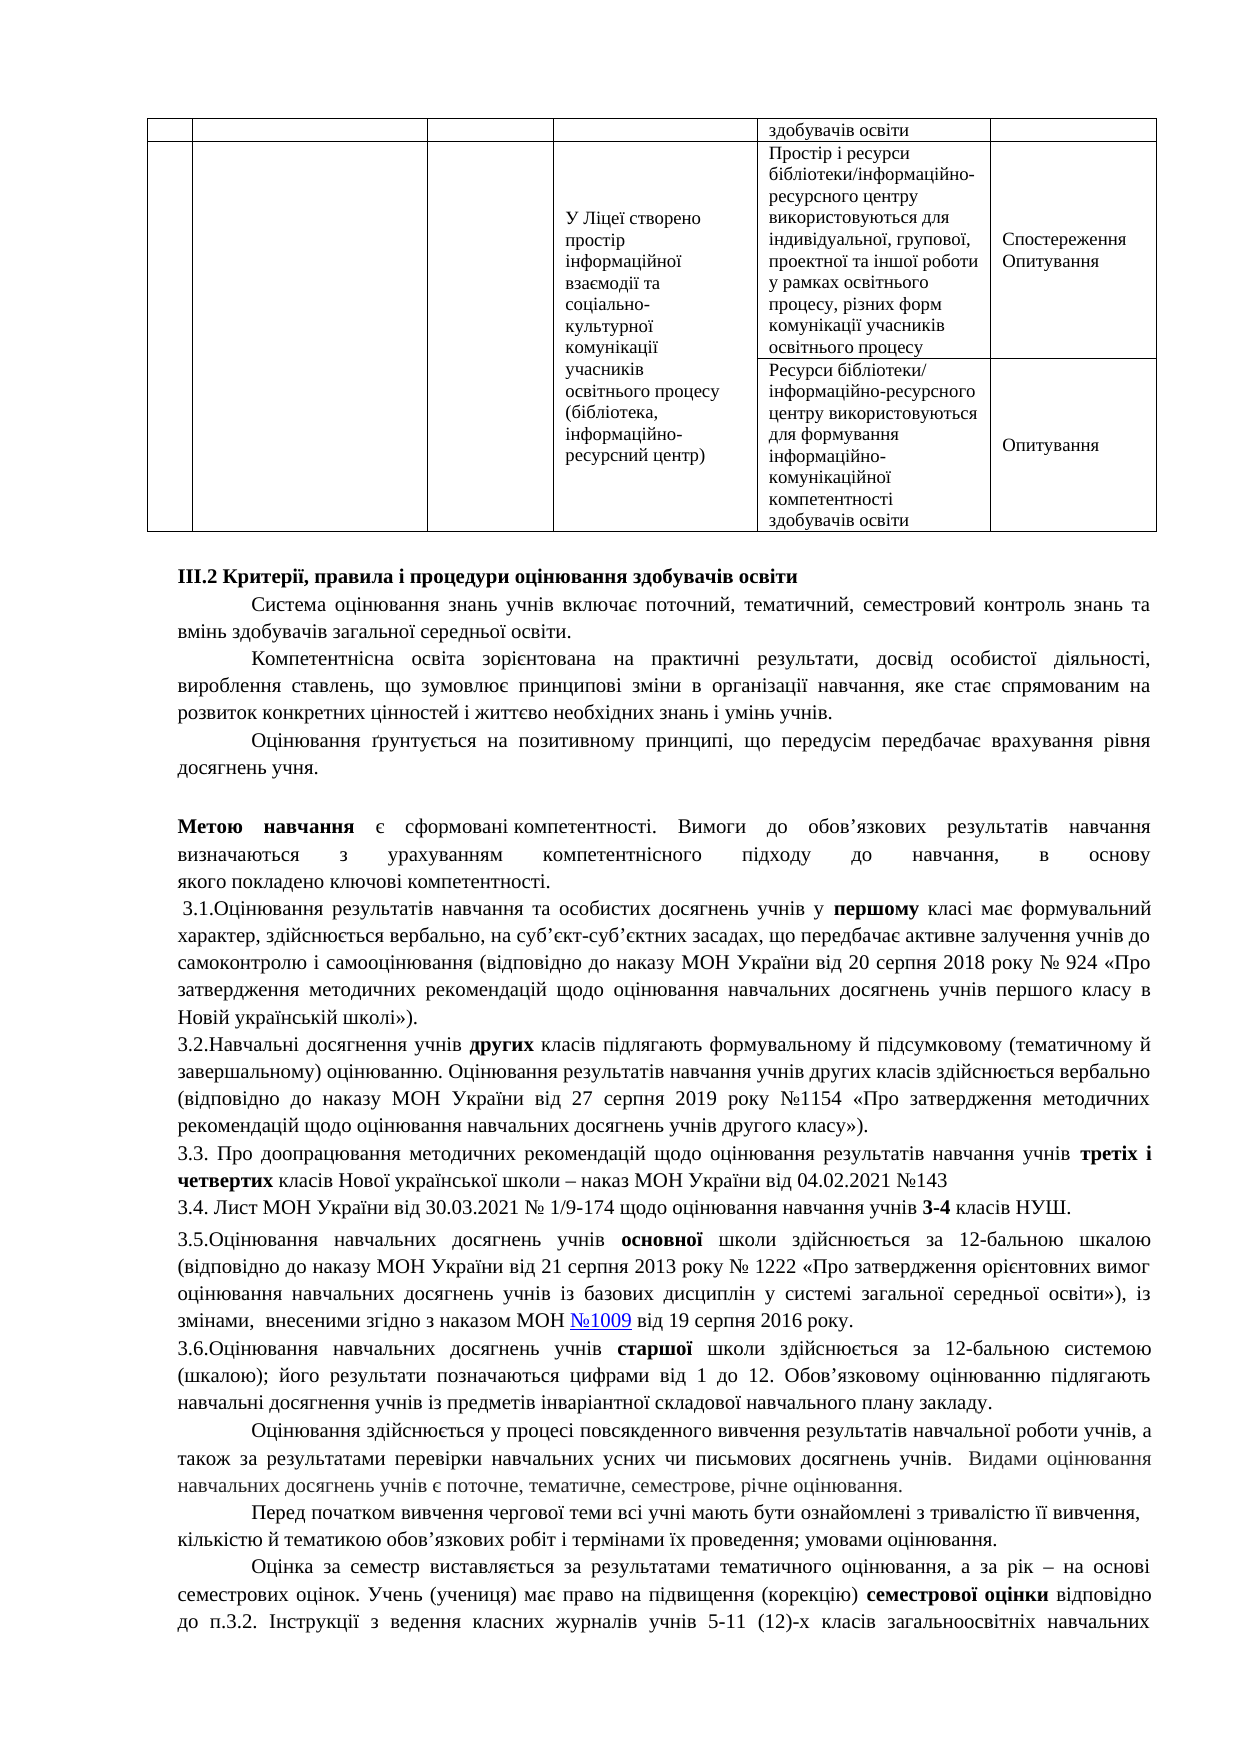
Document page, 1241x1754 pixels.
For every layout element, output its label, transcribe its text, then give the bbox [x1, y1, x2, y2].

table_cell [991, 119, 1156, 141]
table_cell [428, 142, 553, 531]
table_cell Ресурси бібліотеки/ інформаційно-ресурсного центру використовуються для формування інформаційно-комунікаційної компетентності здобувачів освіти [758, 359, 990, 531]
text Перед початком вивчення чергової теми всі учні мають бути ознайомлені з тривалістю її вивчення, кількістю й тематикою обов’язкових робіт і термінами їх проведення; умовами оцінювання. [177, 1500, 1152, 1551]
text 3.5.Оцінювання навчальних досягнень учнів основної школи здійснюється за 12-бальною шкалою (відповідно до наказу МОН України від 21 серпня 2013 року № 1222 «Про затвердження орієнтовних вимог оцінювання навчальних досягнень учнів із базових дисциплін у системі загальної середньої освіти»), із змінами, внесеними згідно з наказом МОН №1009 від 19 серпня 2016 року. [177, 1227, 1152, 1332]
text Оцінювання ґрунтується на позитивному принципі, що передусім передбачає врахування рівня досягнень учня. [177, 727, 1152, 779]
table_cell Опитування [991, 359, 1156, 531]
text 3.3. Про доопрацювання методичних рекомендацій щодо оцінювання результатів навчання учнів третіх і четвертих класів Нової української школи – наказ МОН України від 04.02.2021 №143 [177, 1141, 1152, 1192]
text 3.2.Навчальні досягнення учнів других класів підлягають формувальному й підсумковому (тематичному й завершальному) оцінюванню. Оцінювання результатів навчання учнів других класів здійснюється вербально (відповідно до наказу МОН України від 27 серпня 2019 року №1154 «Про затвердження методичних рекомендацій щодо оцінювання навчальних досягнень учнів другого класу»). [177, 1032, 1152, 1137]
text 3.1.Оцінювання результатів навчання та особистих досягнень учнів у першому класі має формувальний характер, здійснюється вербально, на суб’єкт-суб’єктних засадах, що передбачає активне залучення учнів до самоконтролю і самооцінювання (відповідно до наказу МОН України від 20 серпня 2018 року № 924 «Про затвердження методичних рекомендацій щодо оцінювання навчальних досягнень учнів першого класу в Новій українській школі»). [177, 896, 1152, 1029]
table_cell Спостереження Опитування [991, 142, 1156, 357]
table_cell Простір і ресурси бібліотеки/інформаційно-ресурсного центру використовуються для індивідуальної, групової, проектної та іншої роботи у рамках освітнього процесу, різних форм комунікації учасників освітнього процесу [758, 142, 990, 357]
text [177, 1554, 1152, 1633]
text Метою навчання є сформовані компетентності. Вимоги до обов’язкових результатів навчання визначаються з урахуванням компетентнісного підходу до навчання, в основу якого покладено ключові компетентності. [177, 814, 1152, 893]
table_cell [193, 142, 427, 531]
text Компетентнісна освіта зорієнтована на практичні результати, досвід особистої діяльності, вироблення ставлень, що зумовлює принципові зміни в організації навчання, яке стає спрямованим на розвиток конкретних цінностей і життєво необхідних знань і умінь учнів. [177, 646, 1152, 724]
text Оцінювання здійснюється у процесі повсякденного вивчення результатів навчальної роботи учнів, а також за результатами перевірки навчальних усних чи письмових досягнень учнів. Видами оцінювання навчальних досягнень учнів є поточне, тематичне, семестрове, річне оцінювання. [177, 1417, 1152, 1497]
text ІІІ.2 Критерії, правила і процедури оцінювання здобувачів освіти [177, 564, 1152, 588]
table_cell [758, 119, 990, 141]
text 3.4. Лист МОН України від 30.03.2021 № 1/9-174 щодо оцінювання навчання учнів 3-4 класів НУШ. [177, 1195, 1152, 1219]
table_cell У Ліцеї створено простір інформаційної взаємодії та соціально-культурної комунікації учасників освітнього процесу (бібліотека, інформаційно-ресурсний центр) [554, 142, 757, 531]
text Система оцінювання знань учнів включає поточний, тематичний, семестровий контроль знань та вмінь здобувачів загальної середньої освіти. [177, 592, 1152, 643]
text 3.6.Оцінювання навчальних досягнень учнів старшої школи здійснюється за 12-бальною системою (шкалою); його результати позначаються цифрами від 1 до 12. Обов’язковому оцінюванню підлягають навчальні досягнення учнів із предметів інваріантної складової навчального плану закладу. [177, 1336, 1152, 1414]
table_cell [148, 142, 192, 531]
